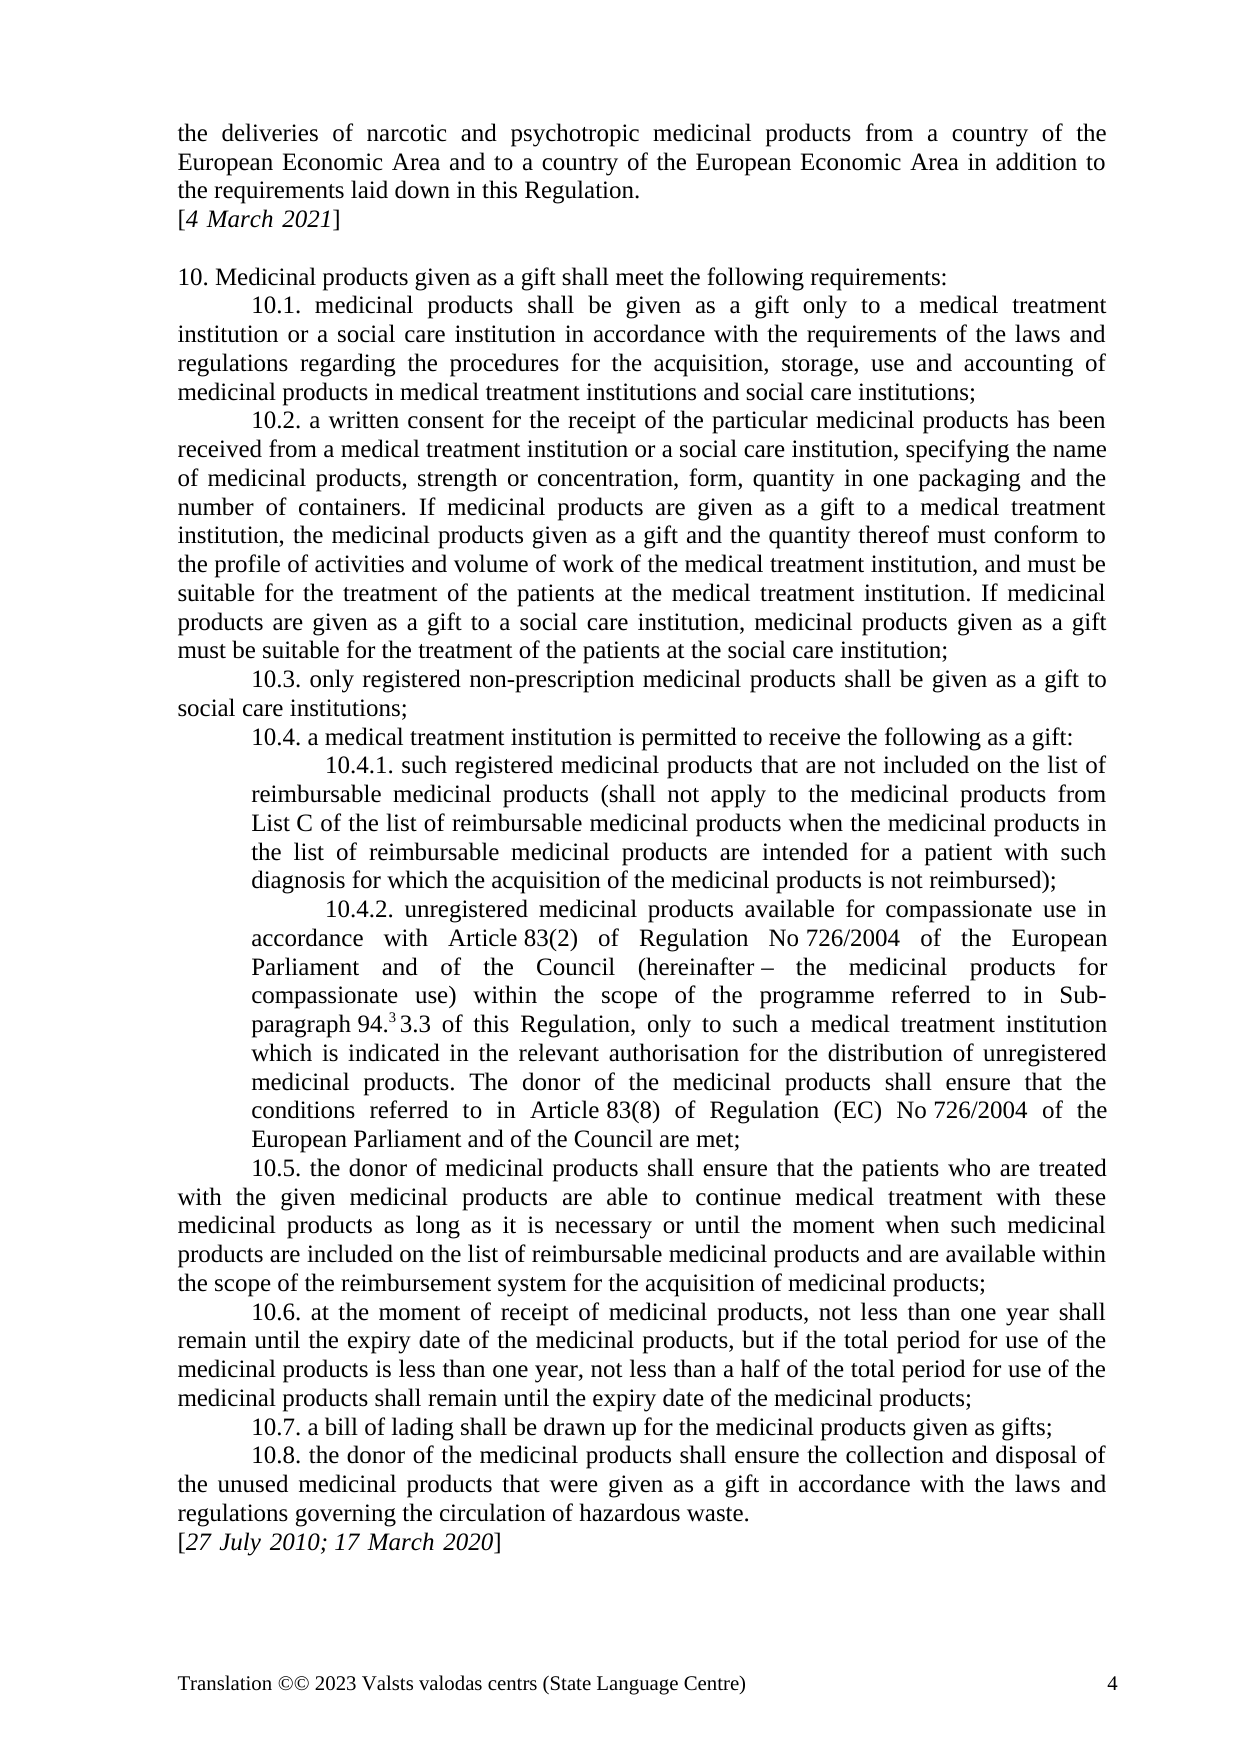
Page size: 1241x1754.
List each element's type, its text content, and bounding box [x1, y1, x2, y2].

text 10.7. a bill of lading shall be drawn up for the medicinal products given as gifts; [177, 1412, 1107, 1441]
text 10.8. the donor of the medicinal products shall ensure the collection and disposal of the unused medicinal products that were given as a gift in accordance with the laws and regulations governing the circulation of hazardous waste. [177, 1441, 1107, 1527]
text 10.6. at the moment of receipt of medicinal products, not less than one year shall remain until the expiry date of the medicinal products, but if the total period for use of the medicinal products is less than one year, not less than a half of the total period for use of the medicinal products shall remain until the expiry date of the medicinal products; [177, 1297, 1107, 1412]
text 10.3. only registered non-prescription medicinal products shall be given as a gift to social care institutions; [177, 664, 1107, 722]
text [4 March 2021] [177, 204, 1107, 233]
text 10.4. a medical treatment institution is permitted to receive the following as a gift: [177, 722, 1107, 751]
text 10. Medicinal products given as a gift shall meet the following requirements: [177, 262, 1107, 291]
text 10.4.2. unregistered medicinal products available for compassionate use in accordance with Article 83(2) of Regulation No 726/2004 of the European Parliament and of the Council (hereinafter – the medicinal products for compassionate use) within the scope of the programme referred to in Sub-paragraph 94.3 3.3 of this Regulation, only to such a medical treatment institution which is indicated in the relevant authorisation for the distribution of unregistered medicinal products. The donor of the medicinal products shall ensure that the conditions referred to in Article 83(8) of Regulation (EC) No 726/2004 of the European Parliament and of the Council are met; [251, 894, 1107, 1153]
text 10.5. the donor of medicinal products shall ensure that the patients who are treated with the given medicinal products are able to continue medical treatment with these medicinal products as long as it is necessary or until the moment when such medicinal products are included on the list of reimbursable medicinal products and are available within the scope of the reimbursement system for the acquisition of medicinal products; [177, 1153, 1107, 1297]
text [177, 118, 1107, 204]
text 10.1. medicinal products shall be given as a gift only to a medical treatment institution or a social care institution in accordance with the requirements of the laws and regulations regarding the procedures for the acquisition, storage, use and accounting of medicinal products in medical treatment institutions and social care institutions; [177, 291, 1107, 406]
text 10.4.1. such registered medicinal products that are not included on the list of reimbursable medicinal products (shall not apply to the medicinal products from List C of the list of reimbursable medicinal products when the medicinal products in the list of reimbursable medicinal products are intended for a patient with such diagnosis for which the acquisition of the medicinal products is not reimbursed); [251, 751, 1107, 894]
text 10.2. a written consent for the receipt of the particular medicinal products has been received from a medical treatment institution or a social care institution, specifying the name of medicinal products, strength or concentration, form, quantity in one packaging and the number of containers. If medicinal products are given as a gift to a medical treatment institution, the medicinal products given as a gift and the quantity thereof must conform to the profile of activities and volume of work of the medical treatment institution, and must be suitable for the treatment of the patients at the medical treatment institution. If medicinal products are given as a gift to a social care institution, medicinal products given as a gift must be suitable for the treatment of the patients at the social care institution; [177, 406, 1107, 664]
text [27 July 2010; 17 March 2020] [177, 1527, 1107, 1556]
